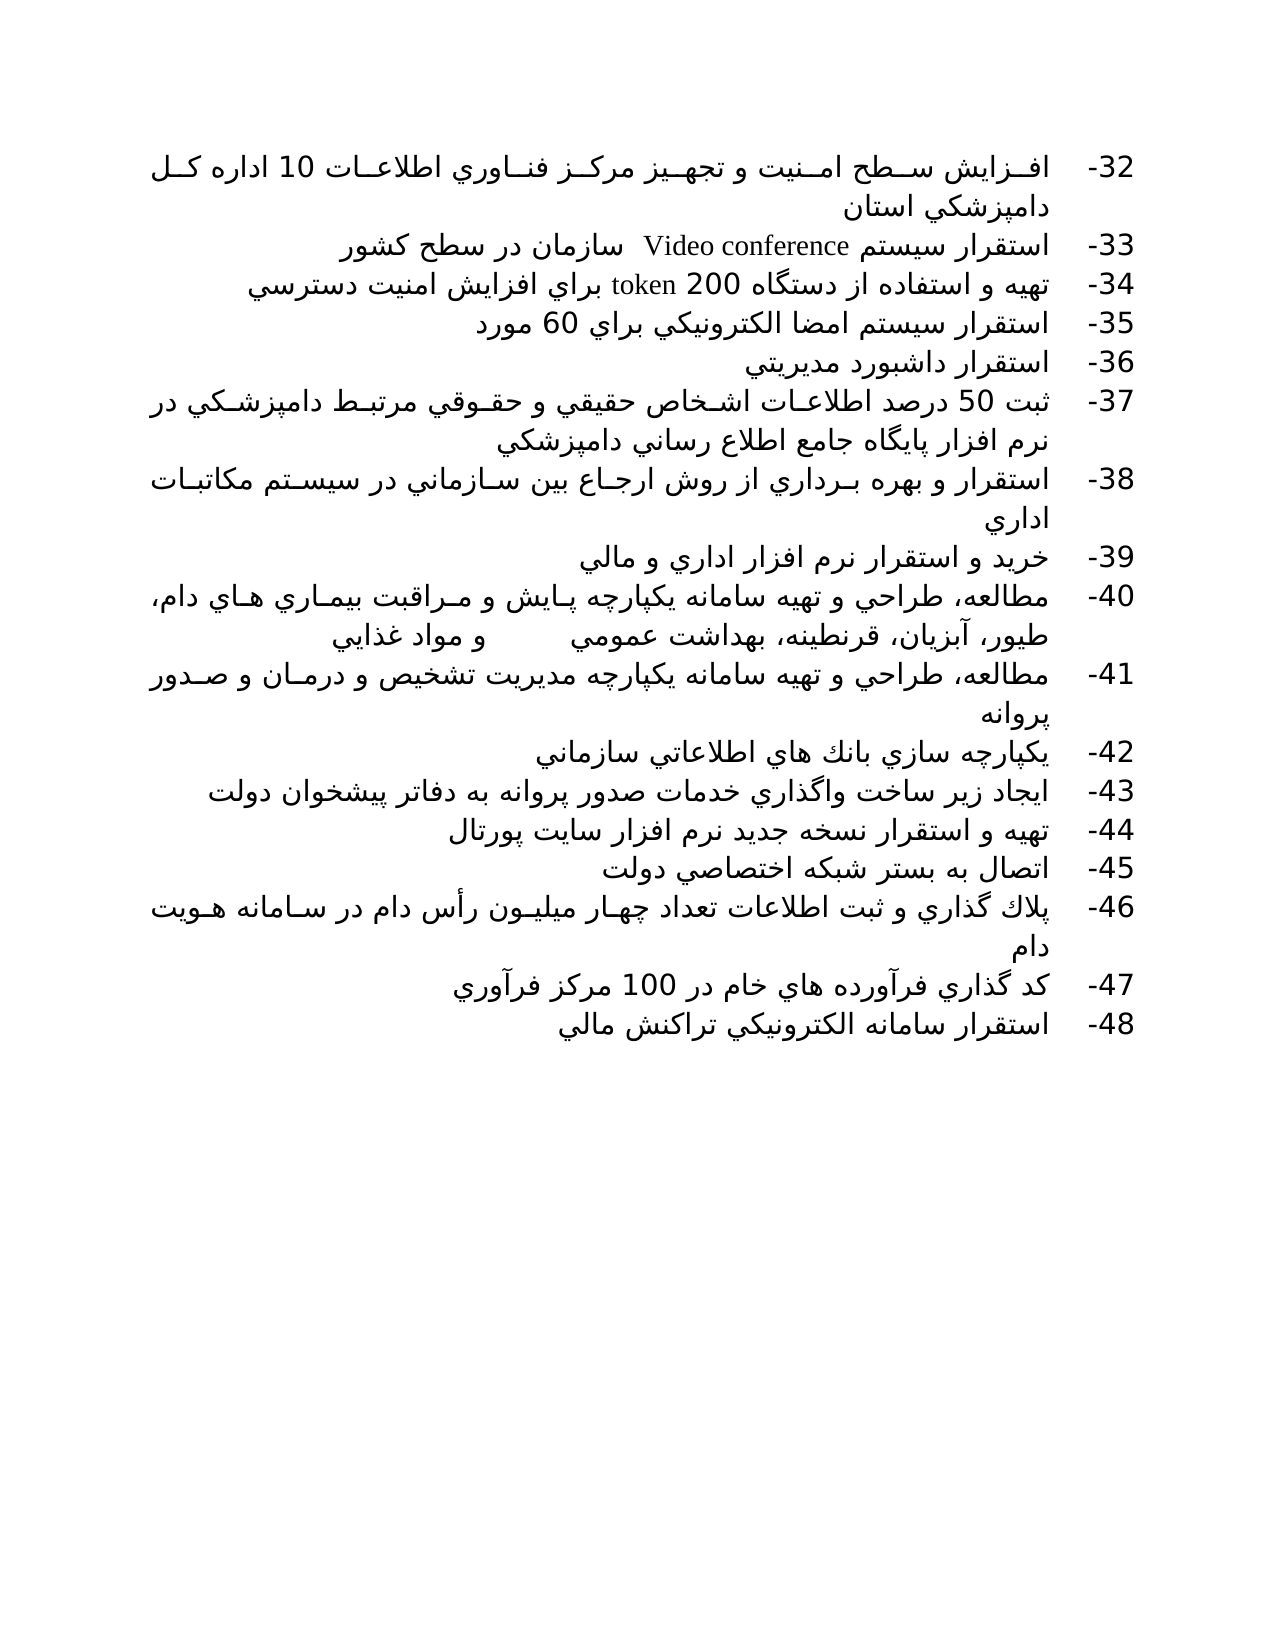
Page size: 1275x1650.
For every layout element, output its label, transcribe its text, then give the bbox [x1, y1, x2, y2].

list مطالعه، طراحي و تهيه سامانه يكپارچه پايش و مراقبت بيماري هاي دام، طيور، آبزيان، قرنطينه، بهداشت عمومي و مواد غذايي [150, 579, 1087, 652]
list كد گذاري فرآورده هاي خام در 100 مركز فرآوري [150, 969, 1087, 1003]
list تهيه و استقرار نسخه جديد نرم افزار سايت پورتال [150, 813, 1087, 847]
list مطالعه، طراحي و تهيه سامانه يكپارچه مديريت تشخيص و درمان و صدور پروانه [150, 657, 1087, 730]
list تهيه و استفاده از دستگاه 200 token براي افزايش امنيت دسترسي [150, 267, 1087, 301]
list استقرار سامانه الكترونيكي تراكنش مالي [150, 1008, 1087, 1042]
list خريد و استقرار نرم افزار اداري و مالي [150, 540, 1087, 574]
list استقرار داشبورد مديريتي [150, 345, 1087, 379]
list يكپارچه سازي بانك هاي اطلاعاتي سازماني [150, 735, 1087, 769]
list پلاك گذاري و ثبت اطلاعات تعداد چهار ميليون رأس دام در سامانه هويت دام [150, 891, 1087, 964]
list ايجاد زير ساخت واگذاري خدمات صدور پروانه به دفاتر پيشخوان دولت [150, 774, 1087, 808]
list افزايش سطح امنيت و تجهيز مركز فناوري اطلاعات 10 اداره كل دامپزشكي استان [150, 150, 1087, 223]
list استقرار و بهره برداري از روش ارجاع بين سازماني در سيستم مكاتبات اداري [150, 462, 1087, 535]
list استقرار سيستم امضا الكترونيكي براي 60 مورد [150, 306, 1087, 340]
list ثبت 50 درصد اطلاعات اشخاص حقيقي و حقوقي مرتبط دامپزشكي در نرم افزار پايگاه جامع اطلاع رساني دامپزشكي [150, 384, 1087, 457]
list اتصال به بستر شبكه اختصاصي دولت [150, 852, 1087, 886]
list استقرار سيستم Video conference سازمان در سطح كشور [150, 228, 1087, 262]
